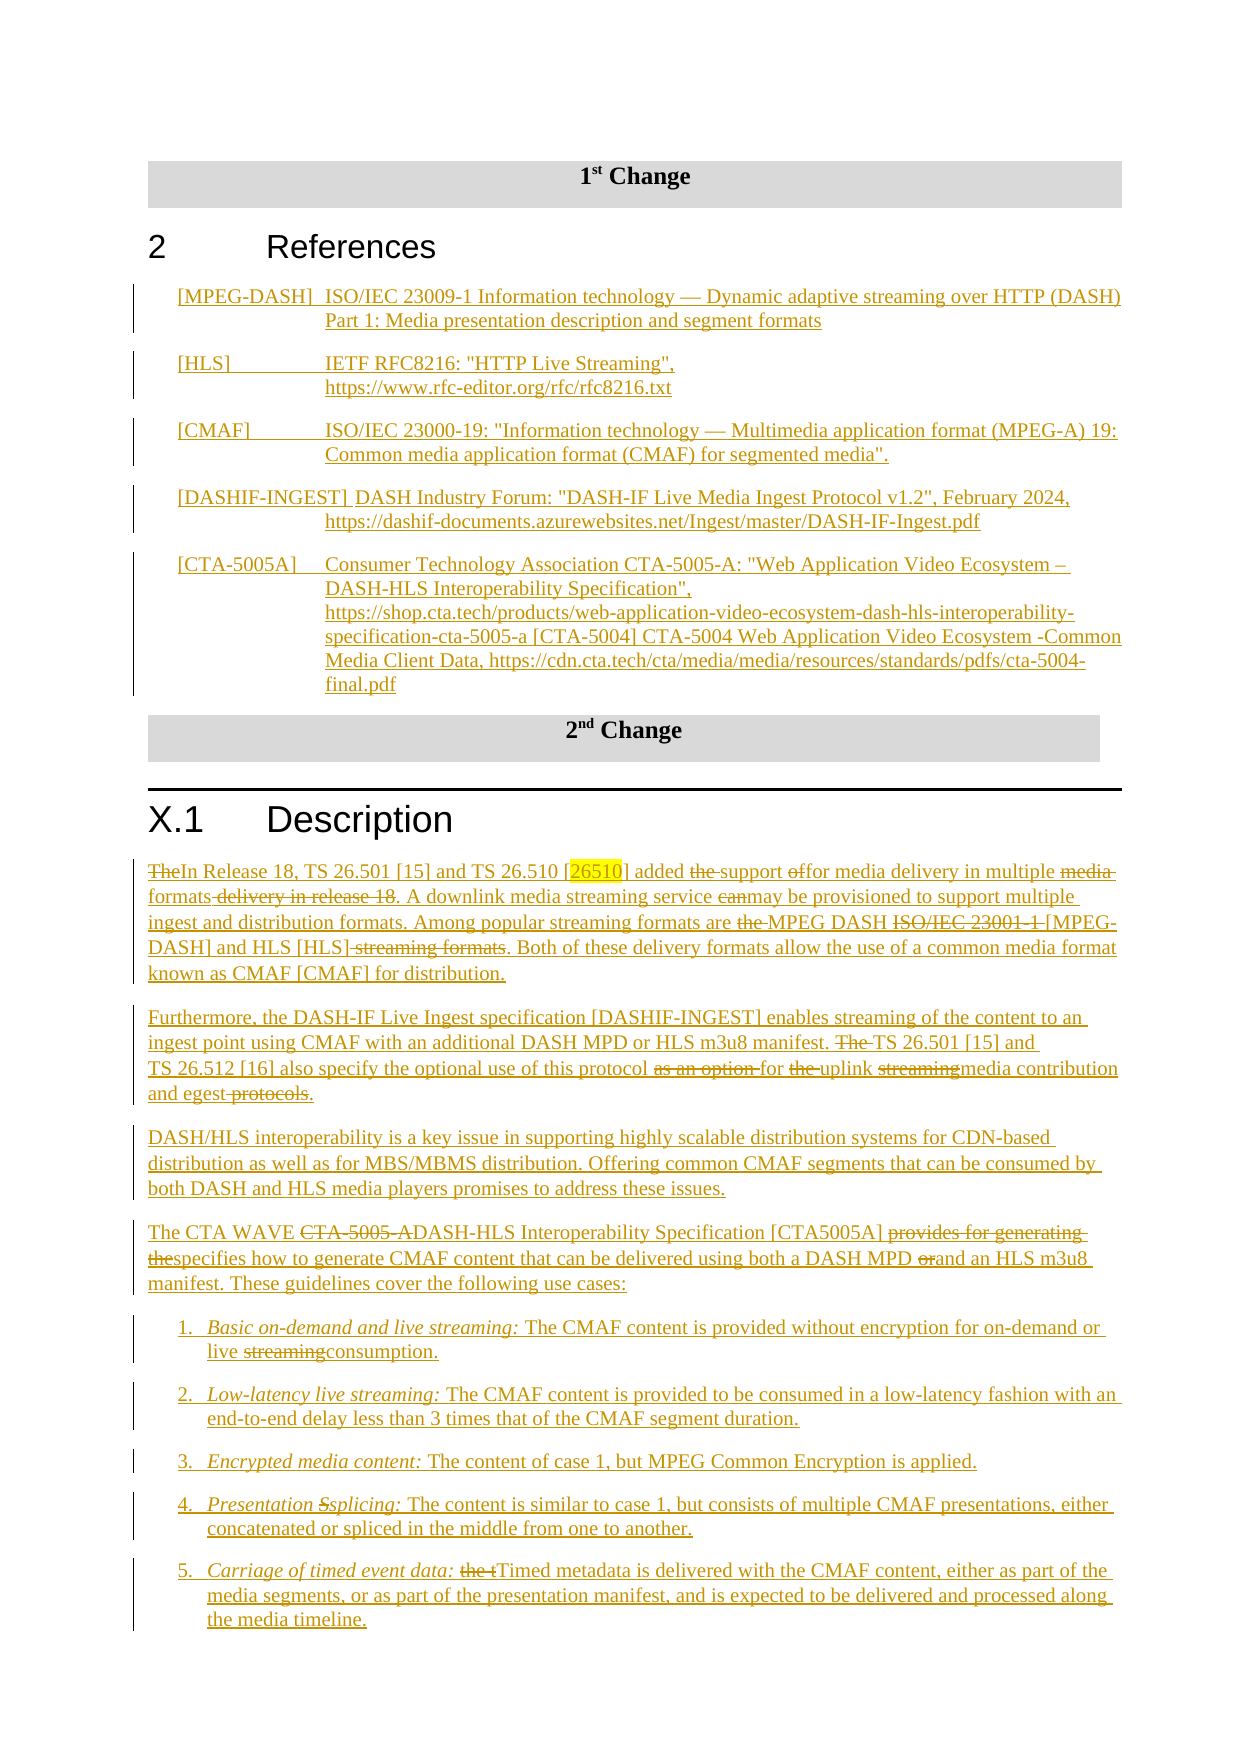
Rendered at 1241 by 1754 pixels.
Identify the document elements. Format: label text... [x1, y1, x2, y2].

subtitle 2 References [148, 227, 1122, 266]
subtitle X.1 Description [148, 791, 1122, 840]
table_header 2nd Change [148, 715, 1100, 762]
table_header 1st Change [148, 161, 1122, 208]
